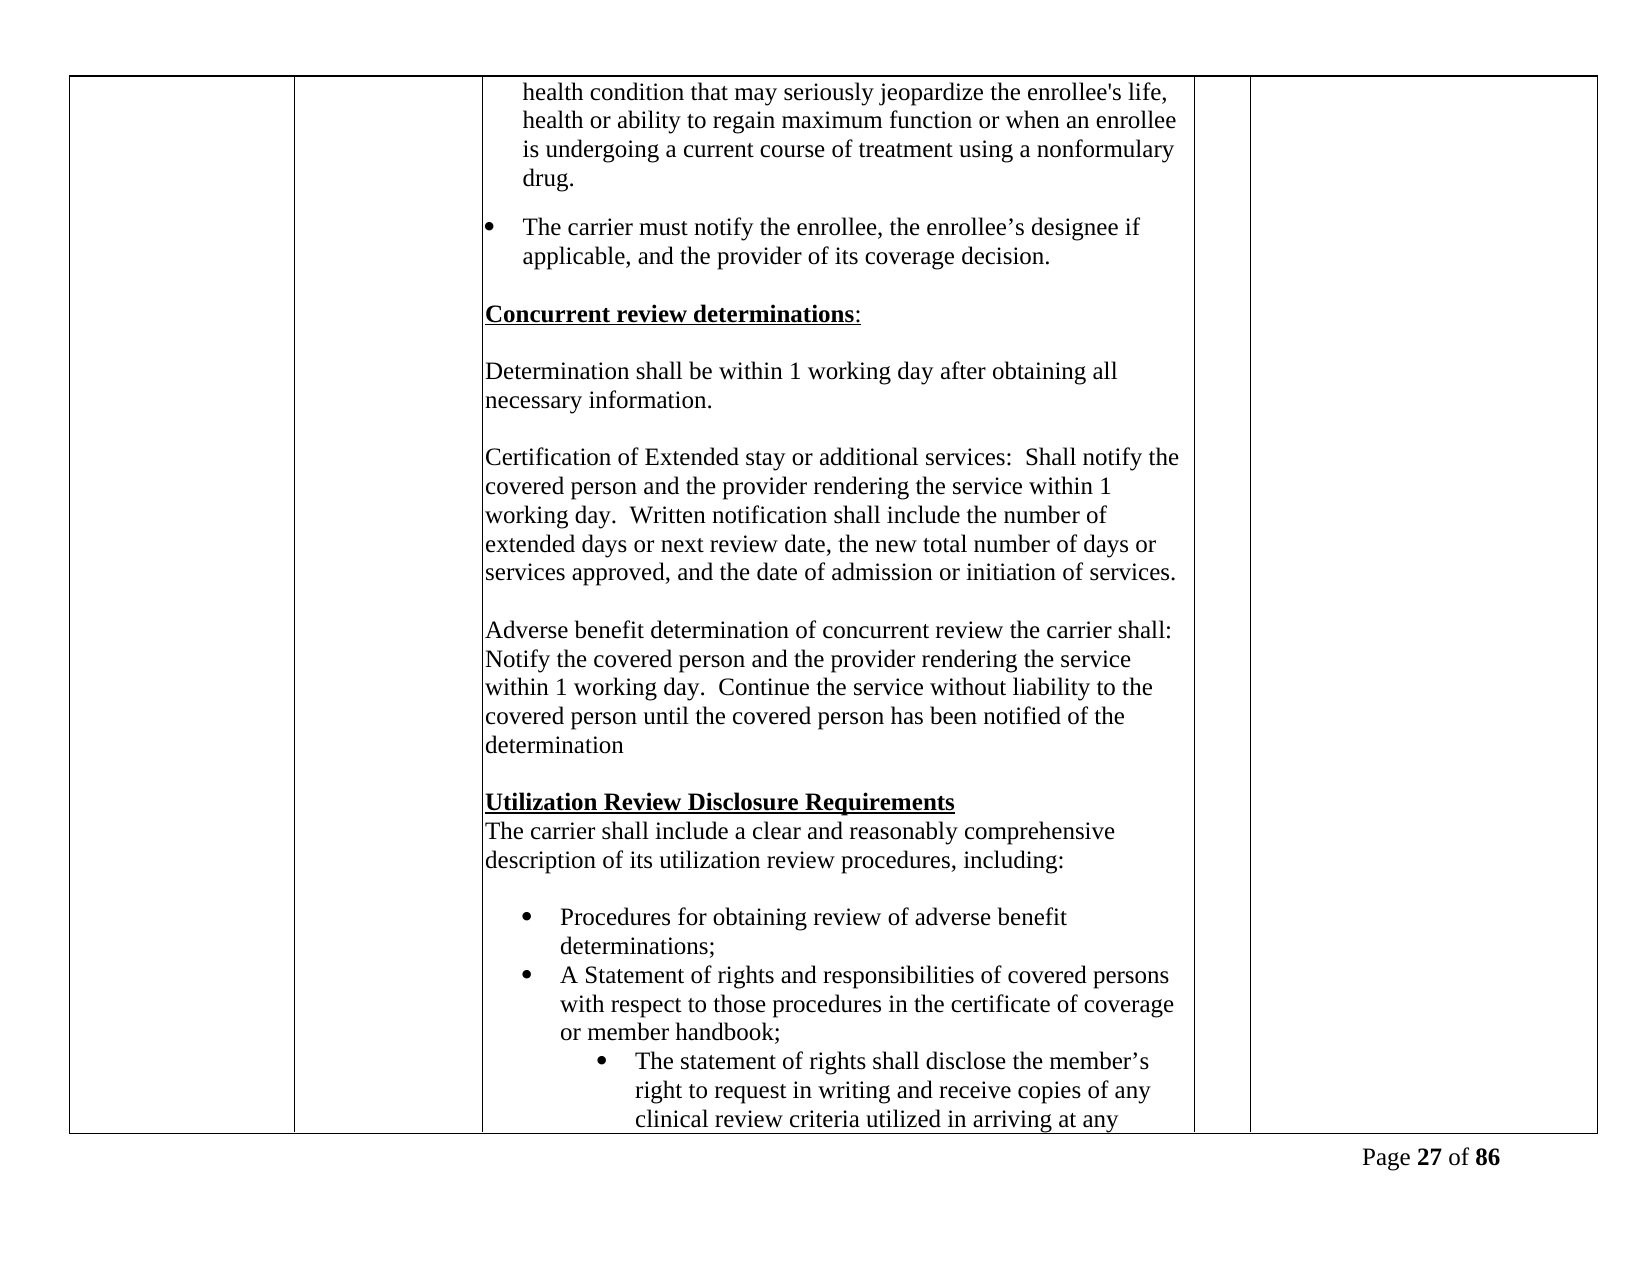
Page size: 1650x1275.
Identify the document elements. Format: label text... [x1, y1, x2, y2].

table_cell ☐ [1195, 77, 1250, 1132]
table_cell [295, 77, 482, 1132]
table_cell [70, 77, 294, 1132]
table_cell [483, 77, 1194, 1132]
table_cell [1251, 77, 1597, 1132]
